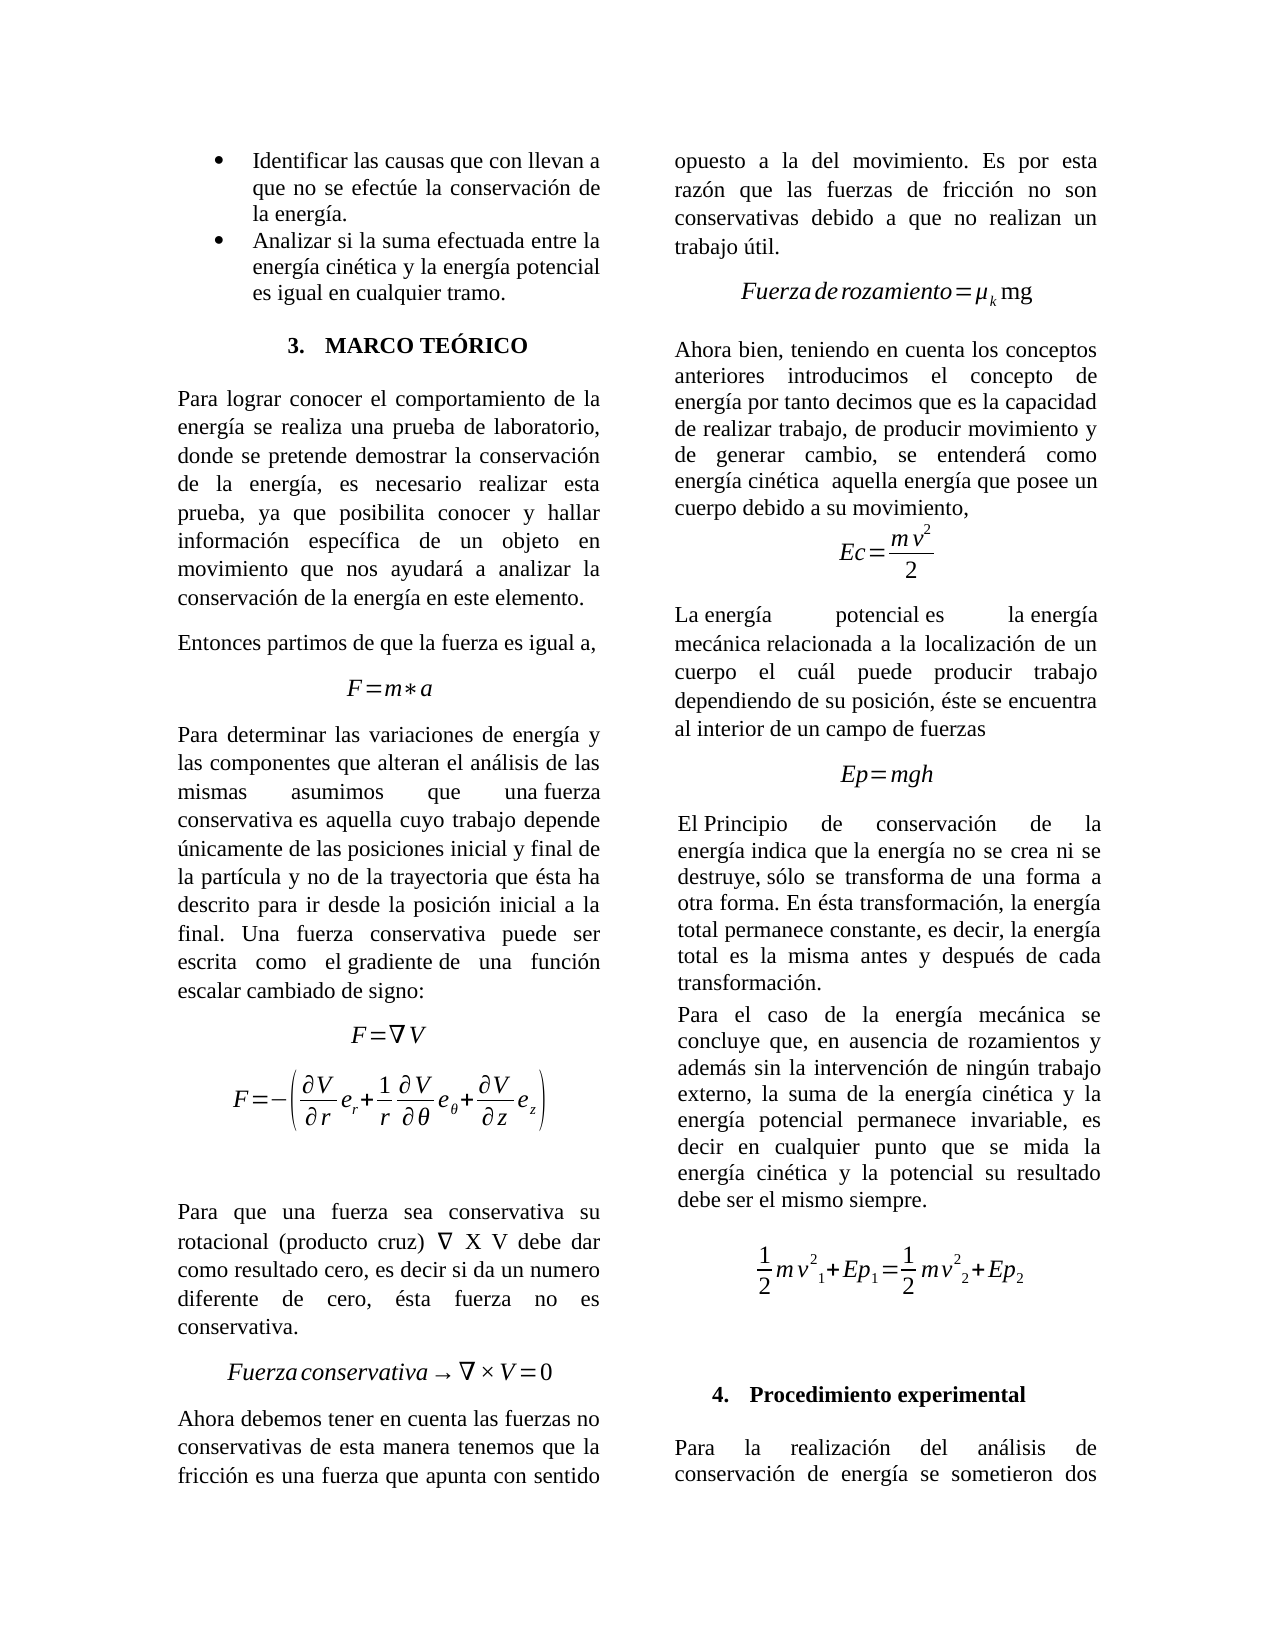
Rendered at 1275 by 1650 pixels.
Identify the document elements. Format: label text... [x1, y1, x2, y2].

text La energía potencial es la energía mecánica relacionada a la localización de un cuerpo el cuál puede producir trabajo dependiendo de su posición, éste se encuentra al interior de un campo de fuerzas [674, 602, 1098, 742]
text Ahora debemos tener en cuenta las fuerzas no conservativas de esta manera tenemos que la fricción es una fuerza que apunta con sentido opuesto a la del movimiento. Es por esta razón que las fuerzas de fricción no son conservativas debido a que no realizan un trabajo útil. [674, 148, 1098, 259]
text Ahora debemos tener en cuenta las fuerzas no conservativas de esta manera tenemos que la fricción es una fuerza que apunta con sentido opuesto a la del movimiento. Es por esta razón que las fuerzas de fricción no son conservativas debido a que no realizan un trabajo útil. [177, 1405, 601, 1488]
text Para determinar las variaciones de energía y las componentes que alteran el análisis de las mismas asumimos que una fuerza conservativa es aquella cuyo trabajo depende únicamente de las posiciones inicial y final de la partícula y no de la trayectoria que ésta ha descrito para ir desde la posición inicial a la final. Una fuerza conservativa puede ser escrita como el gradiente de una función escalar cambiado de signo: [177, 721, 601, 1003]
text Para que una fuerza sea conservativa su rotacional (producto cruz) ∇ X V debe dar como resultado cero, es decir si da un numero diferente de cero, ésta fuerza no es conservativa. [177, 1198, 601, 1339]
table_header El Principio de conservación de la energía indica que la energía no se crea ni se destruye, sólo se transforma de una forma a otra forma. En ésta transformación, la energía total permanece constante, es decir, la energía total es la misma antes y después de cada transformación. [674, 807, 1105, 998]
list Identificar las causas que con llevan a que no se efectúe la conservación de la energía. [215, 148, 601, 227]
table_cell Para el caso de la energía mecánica se concluye que, en ausencia de rozamientos y además sin la intervención de ningún trabajo externo, la suma de la energía cinética y la energía potencial permanece invariable, es decir en cualquier punto que se mida la energía cinética y la potencial su resultado debe ser el mismo siempre. [674, 998, 1105, 1303]
list Analizar si la suma efectuada entre la energía cinética y la energía potencial es igual en cualquier tramo. [215, 227, 601, 306]
list MARCO TEÓRICO [215, 332, 601, 358]
text Para lograr conocer el comportamiento de la energía se realiza una prueba de laboratorio, donde se pretende demostrar la conservación de la energía, es necesario realizar esta prueba, ya que posibilita conocer y hallar información específica de un objeto en movimiento que nos ayudará a analizar la conservación de la energía en este elemento. [177, 385, 601, 610]
text Entonces partimos de que la fuerza es igual a, [177, 629, 601, 655]
list Procedimiento experimental [712, 1381, 1098, 1407]
text Ahora bien, teniendo en cuenta los conceptos anteriores introducimos el concepto de energía por tanto decimos que es la capacidad de realizar trabajo, de producir movimiento y de generar cambio, se entenderá como energía cinética aquella energía que posee un cuerpo debido a su movimiento, [674, 336, 1098, 520]
